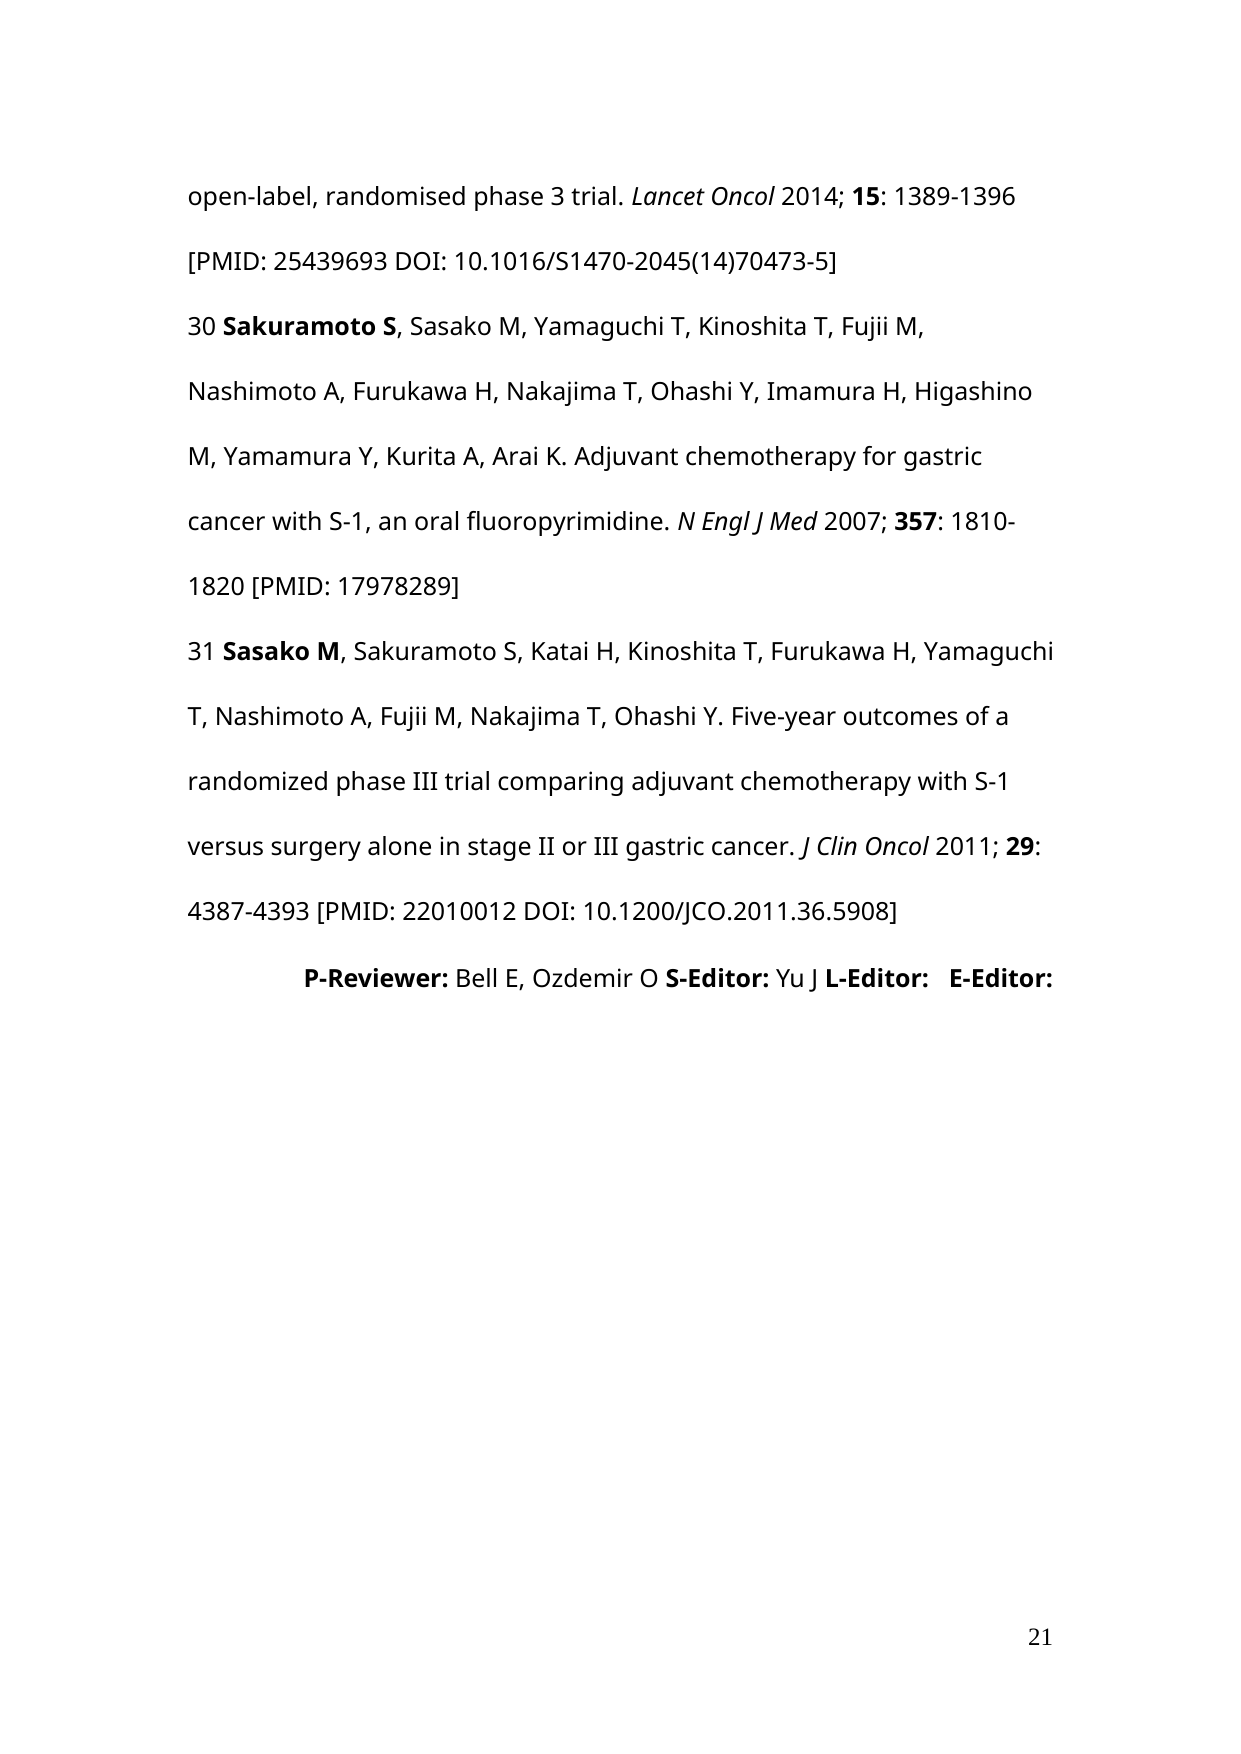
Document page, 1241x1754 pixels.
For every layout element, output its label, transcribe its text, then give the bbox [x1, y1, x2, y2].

text P-Reviewer: Bell E, Ozdemir O S-Editor: Yu J L-Editor: E-Editor: [232, 945, 1053, 1010]
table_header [186, 162, 1061, 945]
